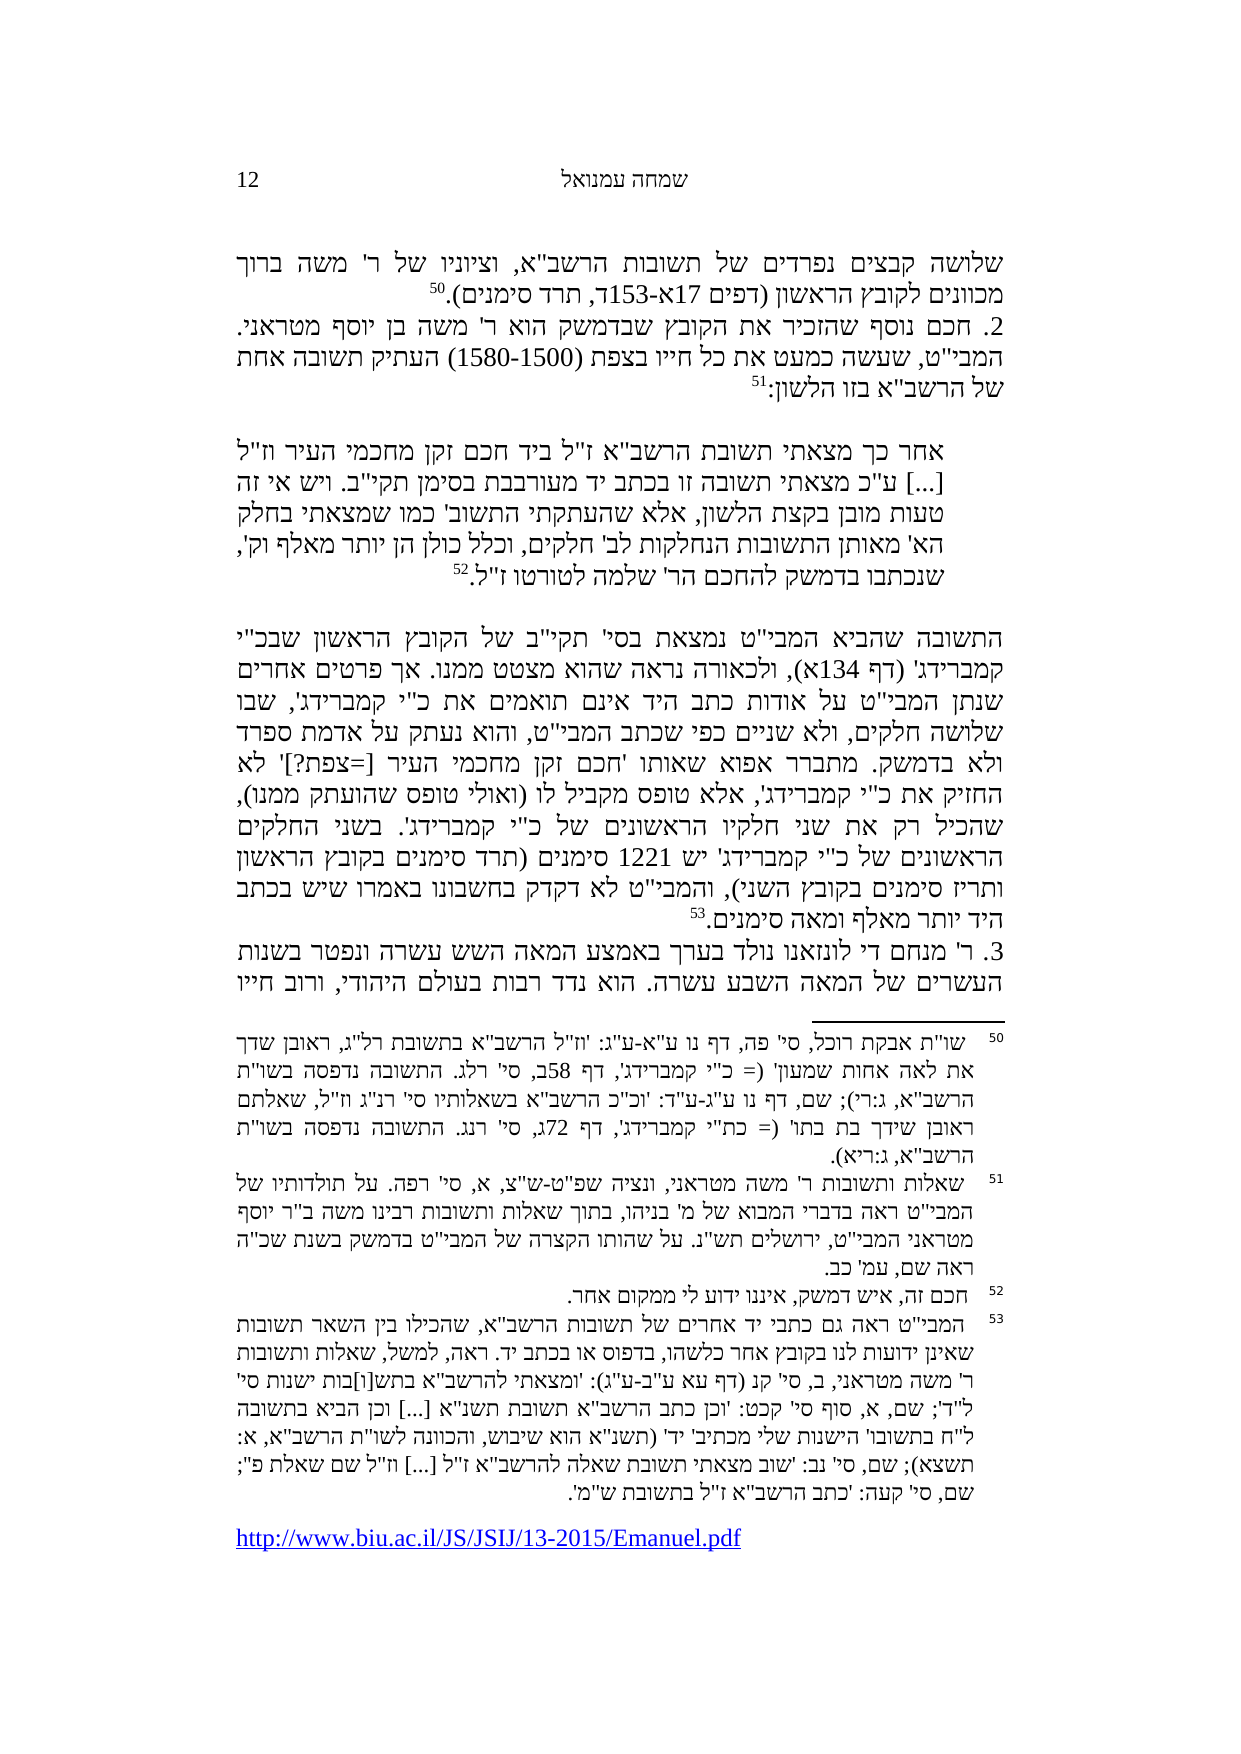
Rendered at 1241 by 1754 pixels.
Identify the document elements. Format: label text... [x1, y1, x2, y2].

text אחר כך מצאתי תשובת הרשב"א ז"ל ביד חכם זקן מחכמי העיר וז"ל [...] ע"כ מצאתי תשובה זו בכתב יד מעורבבת בסימן תקי"ב. ויש אי זה טעות מובן בקצת הלשון, אלא שהעתקתי התשוב' כמו שמצאתי בחלק הא' מאותן התשובות הנחלקות לב' חלקים, וכלל כולן הן יותר מאלף וק', שנכתבו בדמשק להחכם הר' שלמה לטורטו ז"ל. [236, 435, 945, 591]
text התשובה שהביא המבי"ט נמצאת בסי' תקי"ב של הקובץ הראשון שבכ"י קמברידג' (דף 134א), ולכאורה נראה שהוא מצטט ממנו. אך פרטים אחרים שנתן המבי"ט על אודות כתב היד אינם תואמים את כ"י קמברידג', שבו שלושה חלקים, ולא שניים כפי שכתב המבי"ט, והוא נעתק על אדמת ספרד ולא בדמשק. מתברר אפוא שאותו 'חכם זקן מחכמי העיר [=צפת?]' לא החזיק את כ"י קמברידג', אלא טופס מקביל לו (ואולי טופס שהועתק ממנו), שהכיל רק את שני חלקיו הראשונים של כ"י קמברידג'. בשני החלקים הראשונים של כ"י קמברידג' יש 1221 סימנים (תרד סימנים בקובץ הראשון ותריז סימנים בקובץ השני), והמבי"ט לא דקדק בחשבונו באמרו שיש בכתב היד יותר מאלף ומאה סימנים. [236, 623, 1004, 935]
text 1. בתשובה שכתב ר' משה ברוך, מחכמי דמשק (נפטר לפני שנת 1609), הוא מעתיק את דברי הרשב"א בתשובותיו, סי' רלג וסי' רנג. הפניות אלו תואמות את קובץ תשובות הרשב"א שבכ"י קמברידג', ספריית האוניברסיטה Add. 499. כתב יד זה, שנעתק בקלעה איוב שבספרד בשנת רל"א, מכיל שלושה קבצים נפרדים של תשובות הרשב"א, וציוניו של ר' משה ברוך מכוונים לקובץ הראשון (דפים 17א-153ד, תרד סימנים). [236, 248, 1004, 310]
text 2. חכם נוסף שהזכיר את הקובץ שבדמשק הוא ר' משה בן יוסף מטראני. המבי"ט, שעשה כמעט את כל חייו בצפת (1580-1500) העתיק תשובה אחת של הרשב"א בזו הלשון: [236, 310, 1004, 404]
text 3. ר' מנחם די לונזאנו נולד בערך באמצע המאה השש עשרה ונפטר בשנות העשרים של המאה השבע עשרה. הוא נדד רבות בעולם היהודי, ורוב חייו פעל לסירוגין בקושטא ובארץ ישראל, אך הוא ישב גם במצרים, בדמשק ובאיטליה. ר' מנחם די לונזאנו החזיק בכתבי יד רבים ונהג לכתוב הגהות בשוליהם – לעתים בחתימתו המפורשת ולעתים בעילום שם. [236, 935, 1004, 998]
